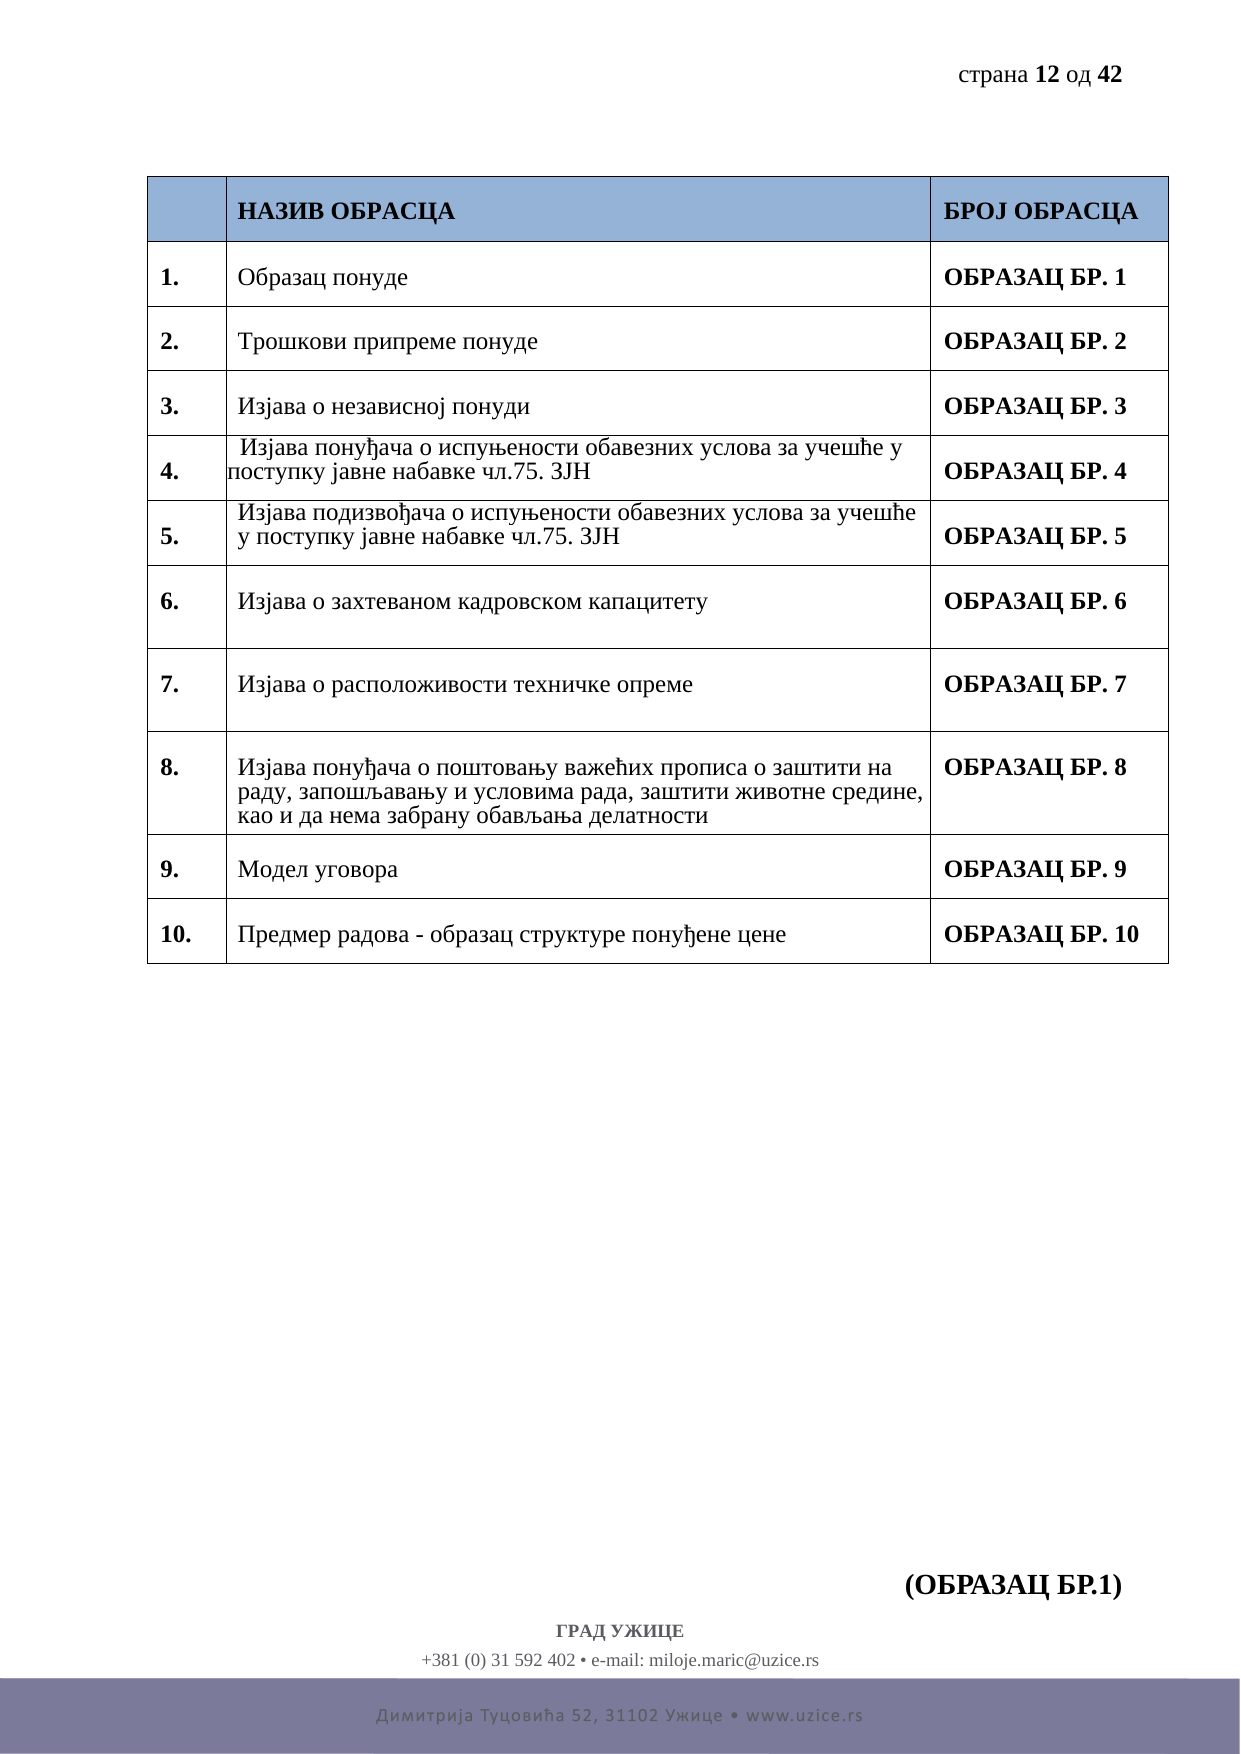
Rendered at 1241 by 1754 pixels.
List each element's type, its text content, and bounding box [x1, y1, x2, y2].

table_header НАЗИВ ОБРАСЦА [227, 177, 930, 241]
table_cell 4. [148, 436, 226, 500]
table_cell 6. [148, 566, 226, 648]
table_cell Предмер радова - образац структуре понуђене цене [227, 899, 930, 963]
table_cell 10. [148, 899, 226, 963]
table_cell 9. [148, 835, 226, 898]
picture [0, 1677, 1240, 1754]
table_cell ОБРАЗАЦ БР. 10 [931, 899, 1168, 963]
table_cell 8. [148, 732, 226, 834]
table_cell Изјава о независној понуди [227, 371, 930, 435]
table_cell 3. [148, 371, 226, 435]
table_cell ОБРАЗАЦ БР. 9 [931, 835, 1168, 898]
table_cell 1. [148, 242, 226, 306]
table_cell ОБРАЗАЦ БР. 7 [931, 649, 1168, 731]
table_cell ОБРАЗАЦ БР. 3 [931, 371, 1168, 435]
text (ОБРАЗАЦ БР.1) [223, 1567, 1122, 1601]
table_cell ОБРАЗАЦ БР. 4 [931, 436, 1168, 500]
table_cell 2. [148, 307, 226, 370]
table_cell Образац понуде [227, 242, 930, 306]
table_cell ОБРАЗАЦ БР. 2 [931, 307, 1168, 370]
table_cell 5. [148, 501, 226, 565]
table_cell Изјава подизвођача о испуњености обавезних услова за учешће у поступку јавне набавке чл.75. ЗЈН [227, 501, 930, 565]
table_cell Изјава понуђача о поштовању важећих прописа о заштити на раду, запошљавању и условима рада, заштити животне средине, као и да нема забрану обављања делатности [227, 732, 930, 834]
table_cell Трошкови припреме понуде [227, 307, 930, 370]
table_cell Изјава о захтеваном кадровском капацитету [227, 566, 930, 648]
table_cell 7. [148, 649, 226, 731]
table_cell Изјава о расположивости техничке опреме [227, 649, 930, 731]
table_cell ОБРАЗАЦ БР. 1 [931, 242, 1168, 306]
table_cell ОБРАЗАЦ БР. 5 [931, 501, 1168, 565]
table_cell Модел уговора [227, 835, 930, 898]
table_cell ОБРАЗАЦ БР. 8 [931, 732, 1168, 834]
table_header [148, 177, 226, 241]
table_header БРОЈ ОБРАСЦА [931, 177, 1168, 241]
table_cell Изјава понуђача о испуњености обавезних услова за учешће у поступку јавне набавке чл.75. ЗЈН [227, 436, 930, 500]
table_cell ОБРАЗАЦ БР. 6 [931, 566, 1168, 648]
